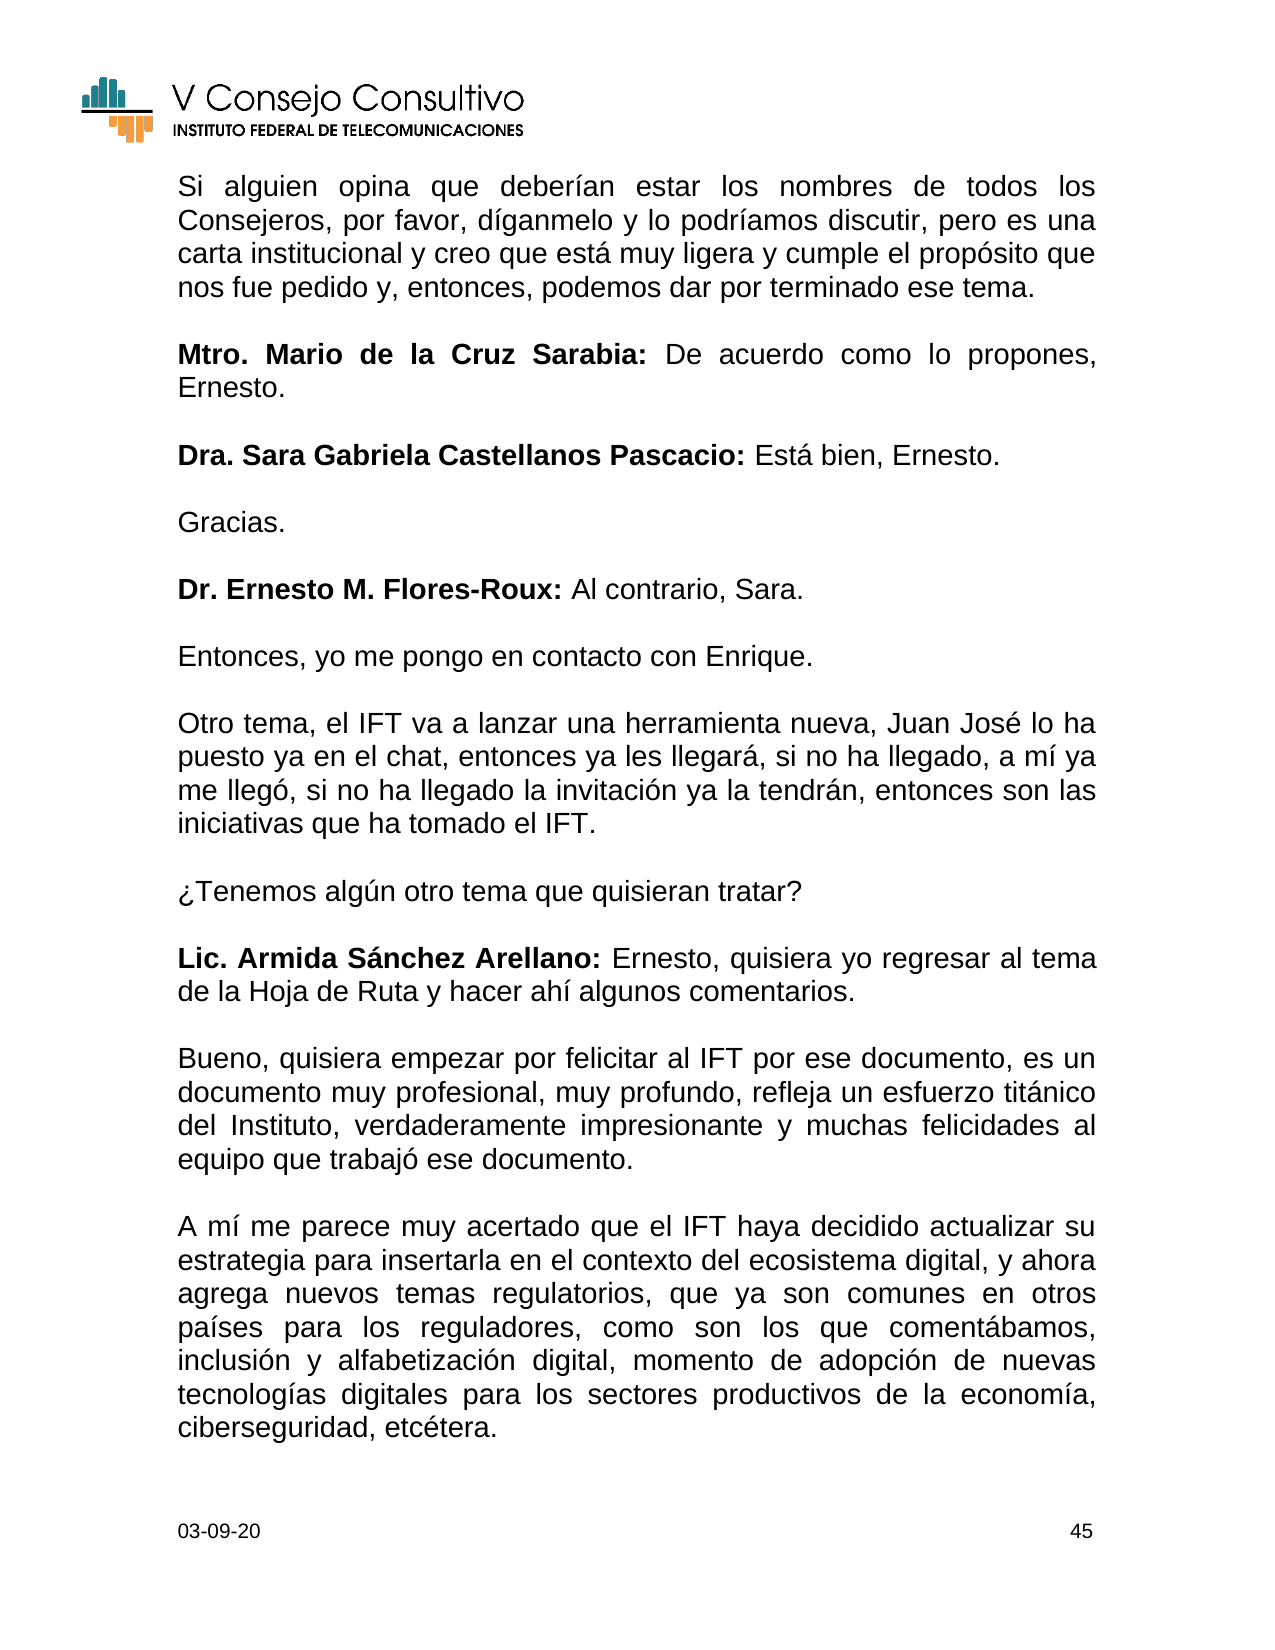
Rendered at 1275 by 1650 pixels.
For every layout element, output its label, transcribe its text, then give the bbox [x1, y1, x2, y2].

picture [75, 70, 532, 142]
text Dr. Ernesto M. Flores-Roux: Al contrario, Sara. [177, 572, 1098, 605]
text Si alguien opina que deberían estar los nombres de todos los Consejeros, por favor, díganmelo y lo podríamos discutir, pero es una carta institucional y creo que está muy ligera y cumple el propósito que nos fue pedido y, entonces, podemos dar por terminado ese tema. [177, 169, 1098, 303]
text Gracias. [177, 504, 1098, 538]
text Dra. Sara Gabriela Castellanos Pascacio: Está bien, Ernesto. [177, 437, 1098, 471]
text A mí me parece muy acertado que el IFT haya decidido actualizar su estrategia para insertarla en el contexto del ecosistema digital, y ahora agrega nuevos temas regulatorios, que ya son comunes en otros países para los reguladores, como son los que comentábamos, inclusión y alfabetización digital, momento de adopción de nuevas tecnologías digitales para los sectores productivos de la economía, ciberseguridad, etcétera. [177, 1209, 1098, 1444]
text Mtro. Mario de la Cruz Sarabia: De acuerdo como lo propones, Ernesto. [177, 337, 1098, 404]
text Otro tema, el IFT va a lanzar una herramienta nueva, Juan José lo ha puesto ya en el chat, entonces ya les llegará, si no ha llegado, a mí ya me llegó, si no ha llegado la invitación ya la tendrán, entonces son las iniciativas que ha tomado el IFT. [177, 706, 1098, 840]
text Bueno, quisiera empezar por felicitar al IFT por ese documento, es un documento muy profesional, muy profundo, refleja un esfuerzo titánico del Instituto, verdaderamente impresionante y muchas felicidades al equipo que trabajó ese documento. [177, 1041, 1098, 1175]
text Lic. Armida Sánchez Arellano: Ernesto, quisiera yo regresar al tema de la Hoja de Ruta y hacer ahí algunos comentarios. [177, 941, 1098, 1008]
text ¿Tenemos algún otro tema que quisieran tratar? [177, 873, 1098, 907]
text Entonces, yo me pongo en contacto con Enrique. [177, 639, 1098, 672]
